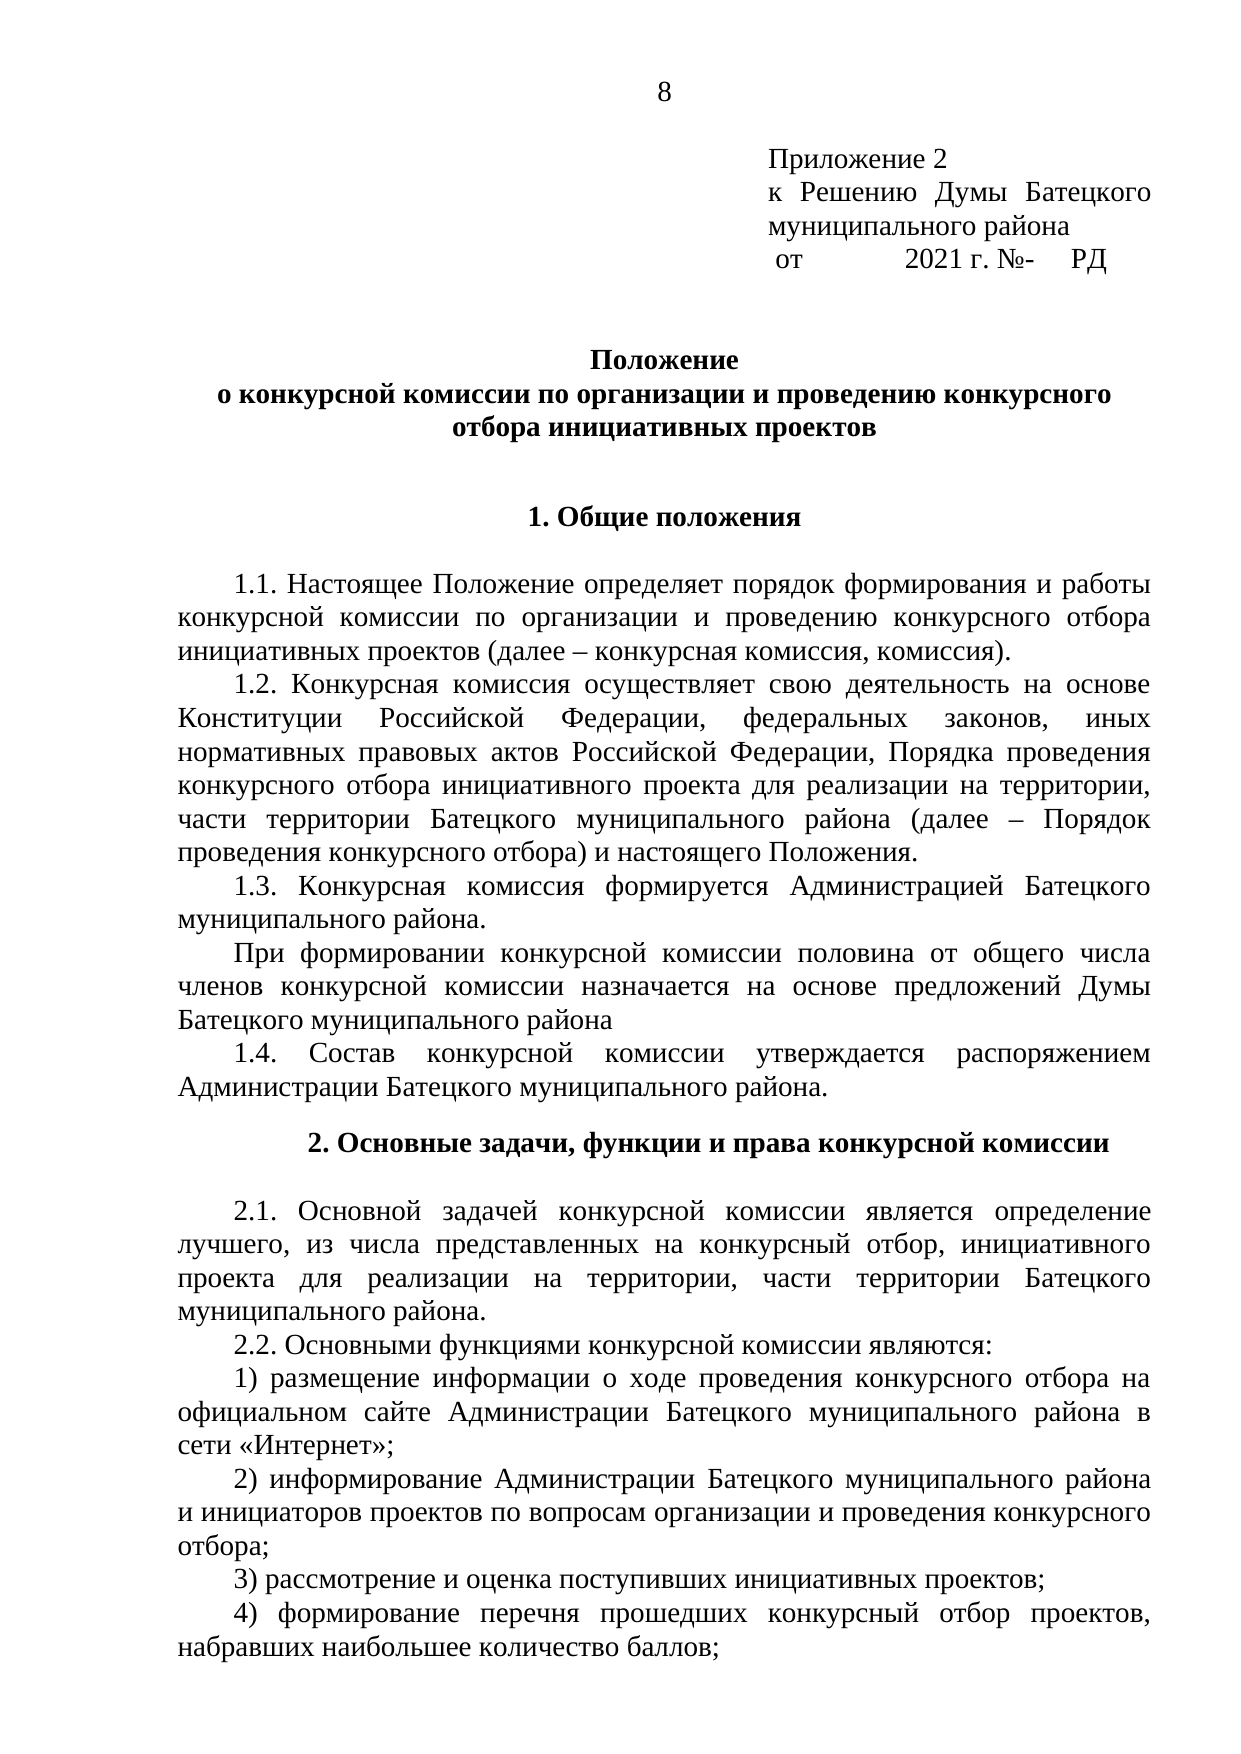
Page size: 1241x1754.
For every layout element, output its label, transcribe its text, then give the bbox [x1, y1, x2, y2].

text Положение [177, 342, 1152, 376]
text При формировании конкурсной комиссии половина от общего числа членов конкурсной комиссии назначается на основе предложений Думы Батецкого муниципального района [177, 935, 1152, 1036]
text от 2021 г. №- РД [768, 242, 1152, 275]
text о конкурсной комиссии по организации и проведению конкурсного отбора инициативных проектов [177, 376, 1152, 443]
text 1.4. Состав конкурсной комиссии утверждается распоряжением Администрации Батецкого муниципального района. [177, 1036, 1152, 1103]
text 1. Общие положения [177, 499, 1152, 532]
text 1.1. Настоящее Положение определяет порядок формирования и работы конкурсной комиссии по организации и проведению конкурсного отбора инициативных проектов (далее – конкурсная комиссия, комиссия). [177, 566, 1152, 667]
text 1.3. Конкурсная комиссия формируется Администрацией Батецкого муниципального района. [177, 868, 1152, 935]
text 4) формирование перечня прошедших конкурсный отбор проектов, набравших наибольшее количество баллов; [177, 1595, 1152, 1662]
text 2.1. Основной задачей конкурсной комиссии является определение лучшего, из числа представленных на конкурсный отбор, инициативного проекта для реализации на территории, части территории Батецкого муниципального района. [177, 1193, 1152, 1327]
text к Решению Думы Батецкого муниципального района [768, 174, 1152, 242]
text Приложение 2 [768, 141, 1152, 174]
text 2.2. Основными функциями конкурсной комиссии являются: [177, 1327, 1152, 1360]
text 3) рассмотрение и оценка поступивших инициативных проектов; [177, 1562, 1152, 1595]
text 2. Основные задачи, функции и права конкурсной комиссии [177, 1126, 1152, 1159]
text 1.2. Конкурсная комиссия осуществляет свою деятельность на основе Конституции Российской Федерации, федеральных законов, иных нормативных правовых актов Российской Федерации, Порядка проведения конкурсного отбора инициативного проекта для реализации на территории, части территории Батецкого муниципального района (далее – Порядок проведения конкурсного отбора) и настоящего Положения. [177, 667, 1152, 868]
text 1) размещение информации о ходе проведения конкурсного отбора на официальном сайте Администрации Батецкого муниципального района в сети «Интернет»; [177, 1360, 1152, 1461]
text 2) информирование Администрации Батецкого муниципального района и инициаторов проектов по вопросам организации и проведения конкурсного отбора; [177, 1461, 1152, 1562]
